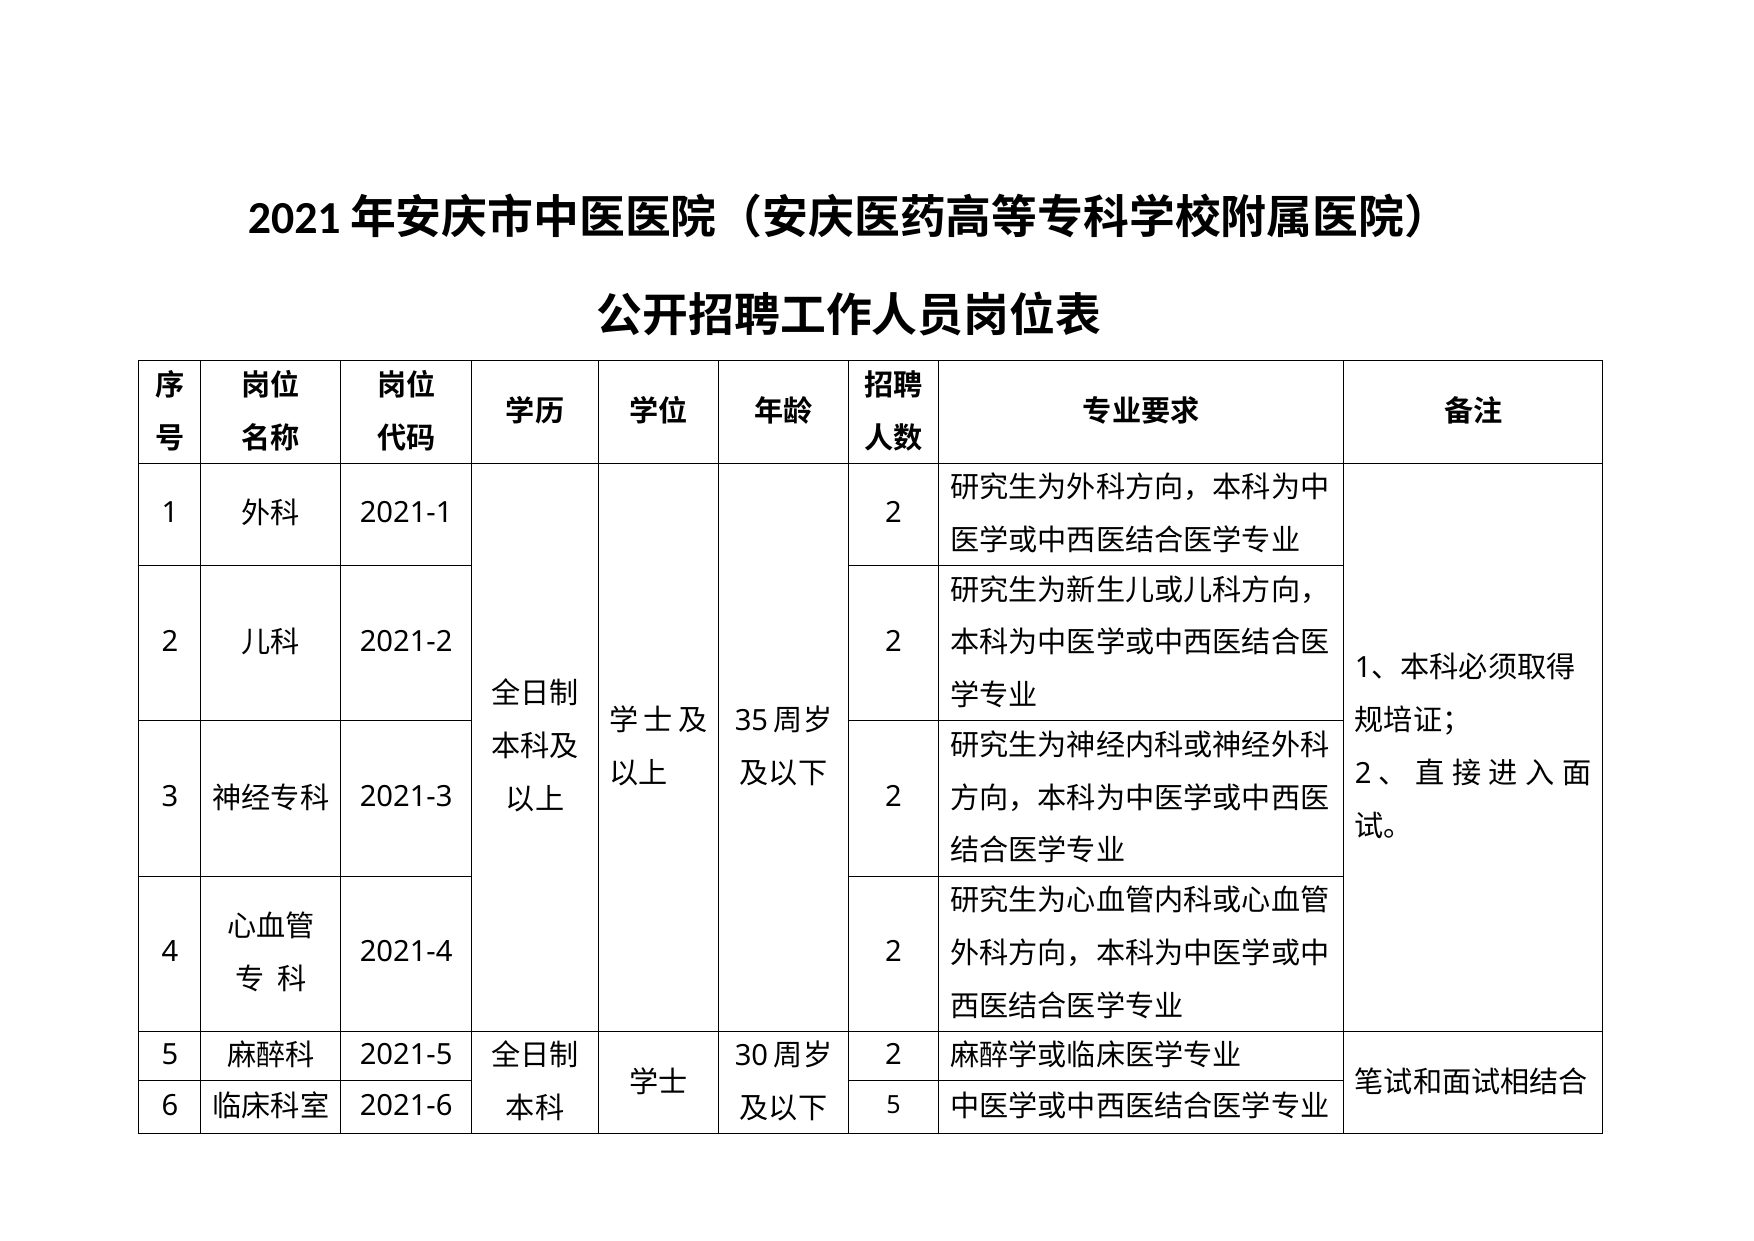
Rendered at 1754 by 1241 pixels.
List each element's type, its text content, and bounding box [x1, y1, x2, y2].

table_cell 2 [849, 464, 938, 565]
table_cell 1、本科必须取得规培证； 2、直接进入面试。 [1344, 464, 1602, 1031]
table_cell 4 [139, 877, 200, 1031]
table_header 序号 [139, 361, 200, 463]
table_cell 2021-2 [341, 566, 471, 720]
table_cell 神经专科 [201, 721, 340, 876]
table_cell 全日制本科及以上 [472, 464, 598, 1031]
table_header 学位 [599, 361, 718, 463]
text 公开招聘工作人员岗位表 [150, 263, 1547, 360]
table_cell 全日制本科 [472, 1032, 598, 1133]
table_cell 1 [139, 464, 200, 565]
table_cell 2 [849, 877, 938, 1031]
table_header 招聘 人数 [849, 361, 938, 463]
table_cell 研究生为新生儿或儿科方向，本科为中医学或中西医结合医学专业 [939, 566, 1343, 720]
text 2021年安庆市中医医院（安庆医药高等专科学校附属医院） [150, 165, 1547, 263]
table_cell 2021-4 [341, 877, 471, 1031]
table_cell 5 [139, 1032, 200, 1080]
table_cell 2021-6 [341, 1081, 471, 1133]
table_cell 5 [849, 1081, 938, 1133]
table_cell 2 [849, 721, 938, 876]
table_header 学历 [472, 361, 598, 463]
table_header 专业要求 [939, 361, 1343, 463]
table_cell 2021-1 [341, 464, 471, 565]
table_cell 笔试和面试相结合 [1344, 1032, 1602, 1133]
table_cell 学士 [599, 1032, 718, 1133]
table_cell 麻醉科 [201, 1032, 340, 1080]
table_cell 2021-5 [341, 1032, 471, 1080]
table_header 岗位 名称 [201, 361, 340, 463]
table_cell 2 [849, 566, 938, 720]
table_header 年龄 [719, 361, 848, 463]
table_cell 研究生为心血管内科或心血管外科方向，本科为中医学或中西医结合医学专业 [939, 877, 1343, 1031]
table_cell 2 [139, 566, 200, 720]
table_cell 儿科 [201, 566, 340, 720]
table_cell 中医学或中西医结合医学专业 [939, 1081, 1343, 1133]
table_cell 3 [139, 721, 200, 876]
table_header 备注 [1344, 361, 1602, 463]
table_cell 麻醉学或临床医学专业 [939, 1032, 1343, 1080]
table_cell 35周岁及以下 [719, 464, 848, 1031]
table_cell 研究生为神经内科或神经外科方向，本科为中医学或中西医结合医学专业 [939, 721, 1343, 876]
table_cell 临床科室 [201, 1081, 340, 1133]
table_cell 外科 [201, 464, 340, 565]
table_cell 2 [849, 1032, 938, 1080]
table_cell 30周岁及以下 [719, 1032, 848, 1133]
table_cell 2021-3 [341, 721, 471, 876]
table_cell 6 [139, 1081, 200, 1133]
table_cell 心血管 专 科 [201, 877, 340, 1031]
table_cell 学士及以上 [599, 464, 718, 1031]
table_header 岗位 代码 [341, 361, 471, 463]
table_cell 研究生为外科方向，本科为中医学或中西医结合医学专业 [939, 464, 1343, 565]
